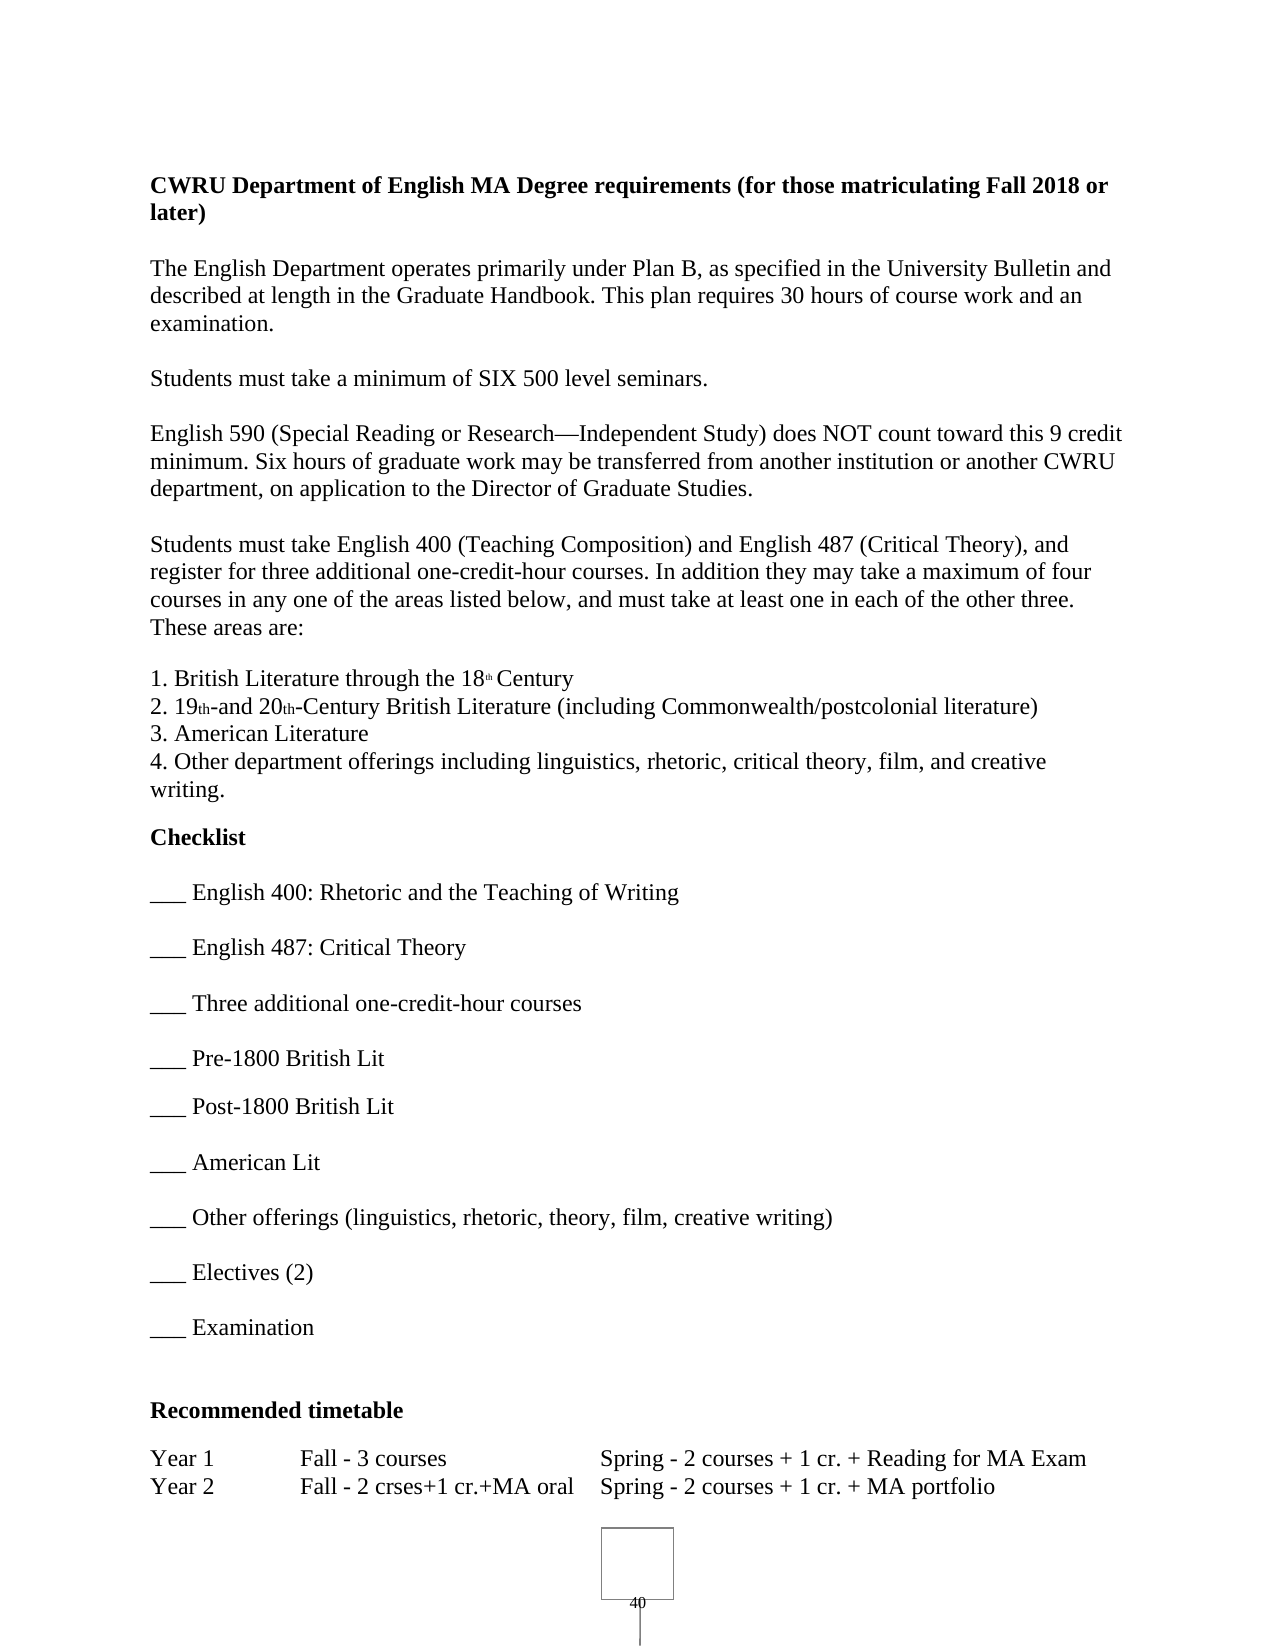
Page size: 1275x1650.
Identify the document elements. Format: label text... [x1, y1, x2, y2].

text Students must take English 400 (Teaching Composition) and English 487 (Critical Theory), and register for three additional one-credit-hour courses. In addition they may take a maximum of four courses in any one of the areas listed below, and must take at least one in each of the other three. These areas are: [150, 530, 1125, 664]
text Students must take a minimum of SIX 500 level seminars. [150, 364, 1125, 392]
text 4. Other department offerings including linguistics, rhetoric, critical theory, film, and creative [150, 747, 1125, 774]
text 1. British Literature through the 18th Century [150, 664, 1125, 692]
text described at length in the Graduate Handbook. This plan requires 30 hours of course work and an [150, 281, 1125, 309]
text ___ Post-1800 British Lit ___ American Lit ___ Other offerings (linguistics, rhetoric, theory, film, creative writing) ___ Electives (2) ___ Examination Recommended timetable [150, 1092, 1125, 1423]
text English 590 (Special Reading or Research—Independent Study) does NOT count toward this 9 credit [150, 419, 1125, 447]
text Year 2 Fall - 2 crses+1 cr.+MA oral Spring - 2 courses + 1 cr. + MA portfolio [150, 1472, 1125, 1499]
text 2. 19th-and 20th-Century British Literature (including Commonwealth/postcolonial literature) [150, 692, 1125, 719]
text writing. [150, 774, 1125, 802]
text The English Department operates primarily under Plan B, as specified in the University Bulletin and [150, 226, 1125, 281]
text examination. [150, 309, 1125, 336]
text minimum. Six hours of graduate work may be transferred from another institution or another CWRU [150, 447, 1125, 474]
text Checklist ___ English 400: Rhetoric and the Teaching of Writing ___ English 487: Critical Theory ___ Three additional one-credit-hour courses ___ Pre-1800 British Lit [150, 823, 1125, 1071]
text 3. American Literature [150, 719, 1125, 747]
text CWRU Department of English MA Degree requirements (for those matriculating Fall 2018 or later) [150, 171, 1125, 226]
text Year 1 Fall - 3 courses Spring - 2 courses + 1 cr. + Reading for MA Exam [150, 1444, 1125, 1472]
text department, on application to the Director of Graduate Studies. [150, 474, 1125, 502]
